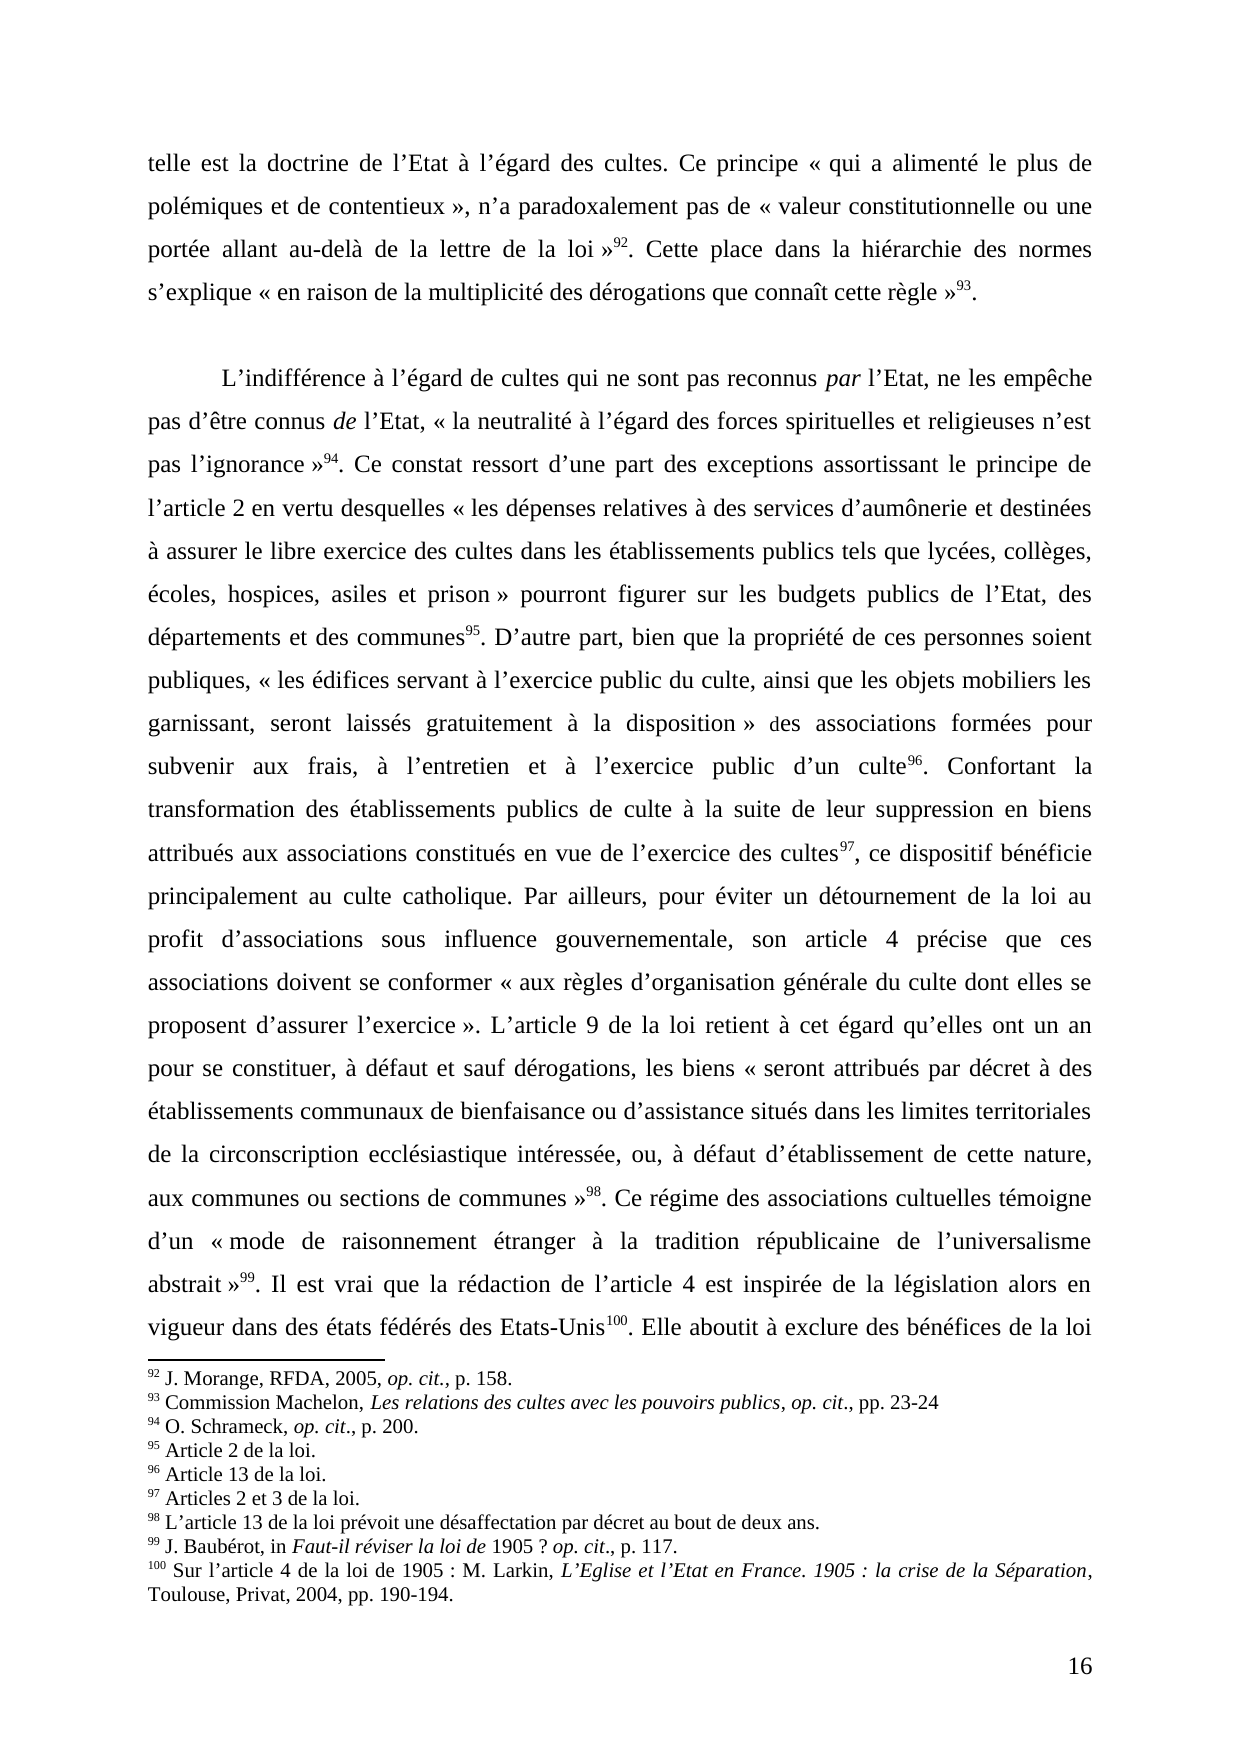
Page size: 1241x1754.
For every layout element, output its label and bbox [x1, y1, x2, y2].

text [148, 363, 1092, 1341]
text [148, 148, 1092, 306]
